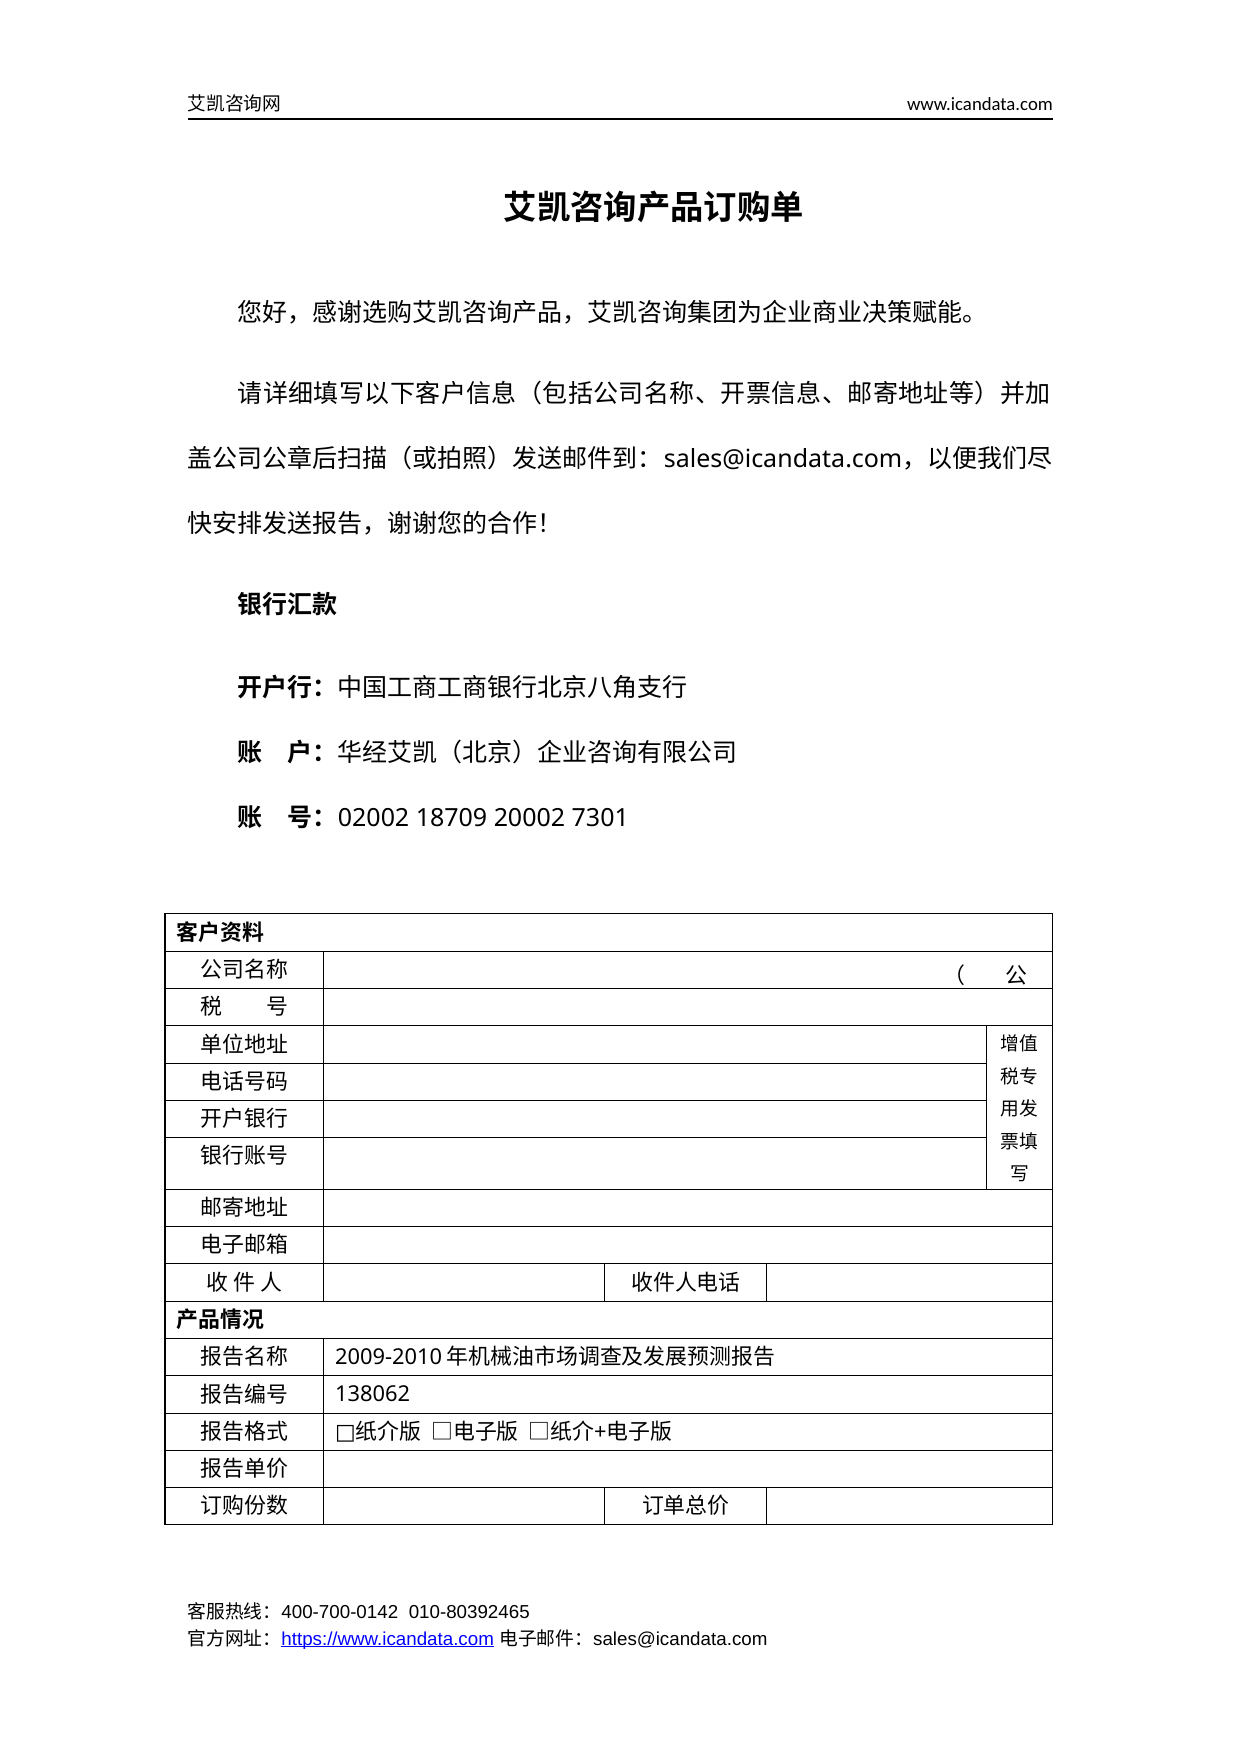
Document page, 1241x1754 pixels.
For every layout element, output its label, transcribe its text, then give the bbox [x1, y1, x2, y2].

table_cell [324, 1488, 604, 1524]
table_cell [324, 1190, 1052, 1226]
table_cell 收件人电话 [605, 1264, 766, 1301]
table_cell 单位地址 [166, 1026, 323, 1062]
table_cell 邮寄地址 [166, 1190, 323, 1226]
table_cell 报告单价 [166, 1451, 323, 1487]
table_cell [324, 1451, 1052, 1487]
text 账 号：02002 18709 20002 7301 [187, 783, 1053, 848]
table_cell 税 号 [166, 989, 323, 1025]
table_cell 订单总价 [605, 1488, 766, 1524]
table_cell 报告编号 [166, 1376, 323, 1412]
text 账 户：华经艾凯（北京）企业咨询有限公司 [187, 718, 1053, 783]
table_cell 电子邮箱 [166, 1227, 323, 1263]
table_cell [767, 1488, 1052, 1524]
table_cell 电话号码 [166, 1064, 323, 1100]
table_cell 银行账号 [166, 1138, 323, 1189]
text 艾凯咨询产品订购单 [187, 172, 1053, 237]
table_cell 开户银行 [166, 1101, 323, 1137]
table_cell [324, 1101, 986, 1137]
table_cell 138062 [324, 1376, 1052, 1412]
text 银行汇款 [187, 570, 1053, 635]
table_cell [324, 1026, 986, 1062]
table_cell [324, 952, 1052, 988]
text 开户行：中国工商工商银行北京八角支行 [187, 653, 1053, 718]
table_cell 报告名称 [166, 1339, 323, 1375]
table_cell [324, 1264, 604, 1301]
table_header 客户资料 [166, 914, 1052, 951]
table_cell [324, 1138, 986, 1189]
table_cell [324, 1227, 1052, 1263]
table_cell [324, 989, 1052, 1025]
table_cell 2009-2010年机械油市场调查及发展预测报告 [324, 1339, 1052, 1375]
table_cell [324, 1064, 986, 1100]
text 您好，感谢选购艾凯咨询产品，艾凯咨询集团为企业商业决策赋能。 [187, 278, 1053, 343]
table_cell 公司名称 [166, 952, 323, 988]
table_cell 增值税专用发票填写 [987, 1026, 1052, 1189]
table_cell 订购份数 [166, 1488, 323, 1524]
table_cell 产品情况 [166, 1302, 1052, 1338]
table_cell 收 件 人 [166, 1264, 323, 1301]
table_cell □纸介版 □电子版 □纸介+电子版 [324, 1414, 1052, 1450]
text 请详细填写以下客户信息（包括公司名称、开票信息、邮寄地址等）并加盖公司公章后扫描（或拍照）发送邮件到：sales@icandata.com，以便我们尽快安排发送报告，谢谢您的合作！ [187, 359, 1053, 554]
table_cell 报告格式 [166, 1414, 323, 1450]
table_cell [767, 1264, 1052, 1301]
